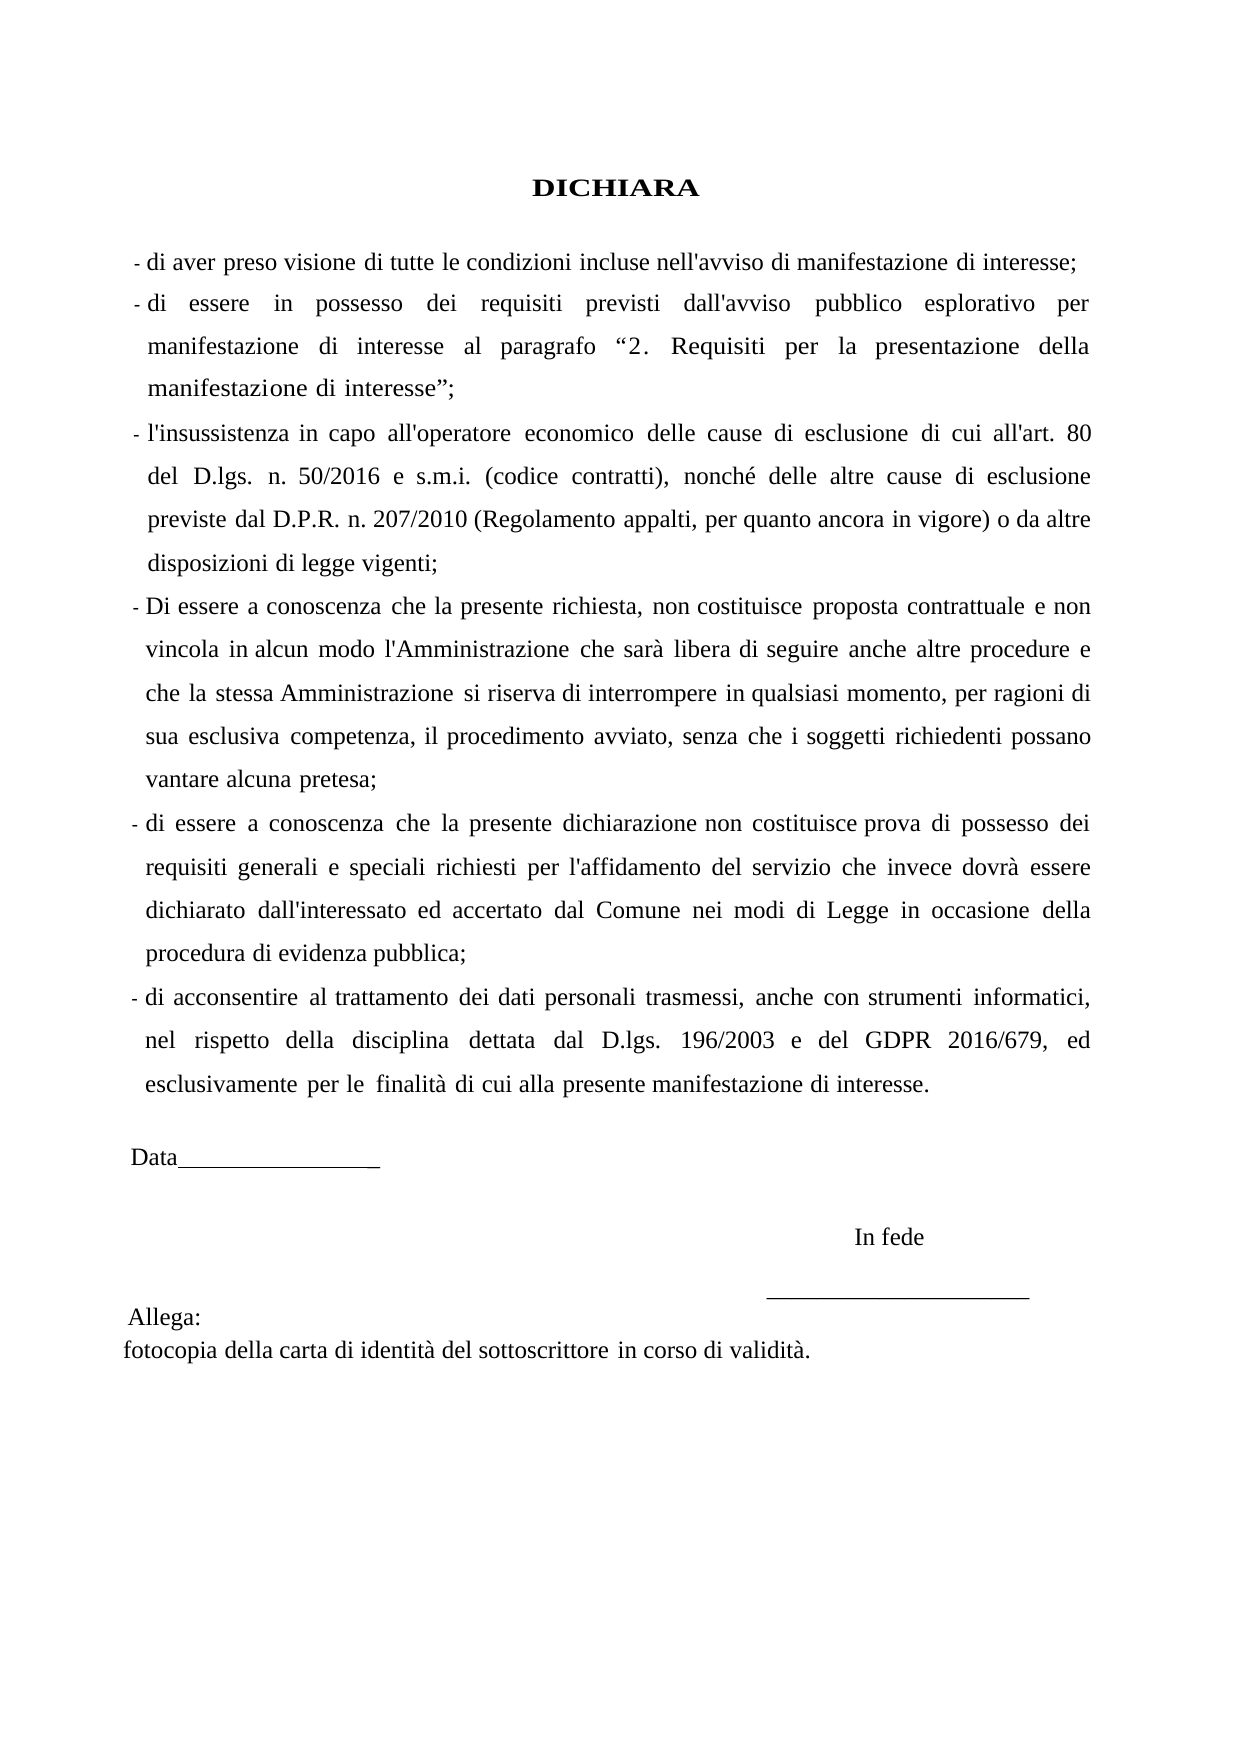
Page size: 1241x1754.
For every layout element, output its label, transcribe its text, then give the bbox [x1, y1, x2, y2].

list di acconsentire al trattamento dei dati personali trasmessi, anche con strumenti informatici, nel rispetto della disciplina dettata dal D.lgs. 196/2003 e del GDPR 2016/679, ed esclusivamente per le finalità di cui alla presente manifestazione di interesse. [131, 982, 1091, 1097]
list Di essere a conoscenza che la presente richiesta, non costituisce proposta contrattuale e non vincola in alcun modo l'Amministrazione che sarà libera di seguire anche altre procedure e che la stessa Amministrazione si riserva di interrompere in qualsiasi momento, per ragioni di sua esclusiva competenza, il procedimento avviato, senza che i soggetti richiedenti possano vantare alcuna pretesa; [132, 591, 1092, 793]
text _____________________ [117, 1273, 1089, 1302]
text In fede [117, 1222, 1010, 1251]
text fotocopia della carta di identità del sottoscrittore in corso di validità. [117, 1335, 1103, 1364]
list di aver preso visione di tutte le condizioni incluse nell'avviso di manifestazione di interesse; [133, 247, 1103, 276]
text DICHIARA [129, 173, 1103, 202]
text Data _ [130, 1142, 1103, 1171]
list di essere in possesso dei requisiti previsti dall'avviso pubblico esplorativo per manifestazione di interesse al paragrafo “2. Requisiti per la presentazione della manifestazione di interesse”; [133, 288, 1090, 402]
text Allega: [127, 1302, 1103, 1331]
list l'insussistenza in capo all'operatore economico delle cause di esclusione di cui all'art. 80 del D.lgs. n. 50/2016 e s.m.i. (codice contratti), nonché delle altre cause di esclusione previste dal D.P.R. n. 207/2010 (Regolamento appalti, per quanto ancora in vigore) o da altre disposizioni di legge vigenti; [133, 418, 1091, 576]
list di essere a conoscenza che la presente dichiarazione non costituisce prova di possesso dei requisiti generali e speciali richiesti per l'affidamento del servizio che invece dovrà essere dichiarato dall'interessato ed accertato dal Comune nei modi di Legge in occasione della procedura di evidenza pubblica; [131, 808, 1091, 967]
